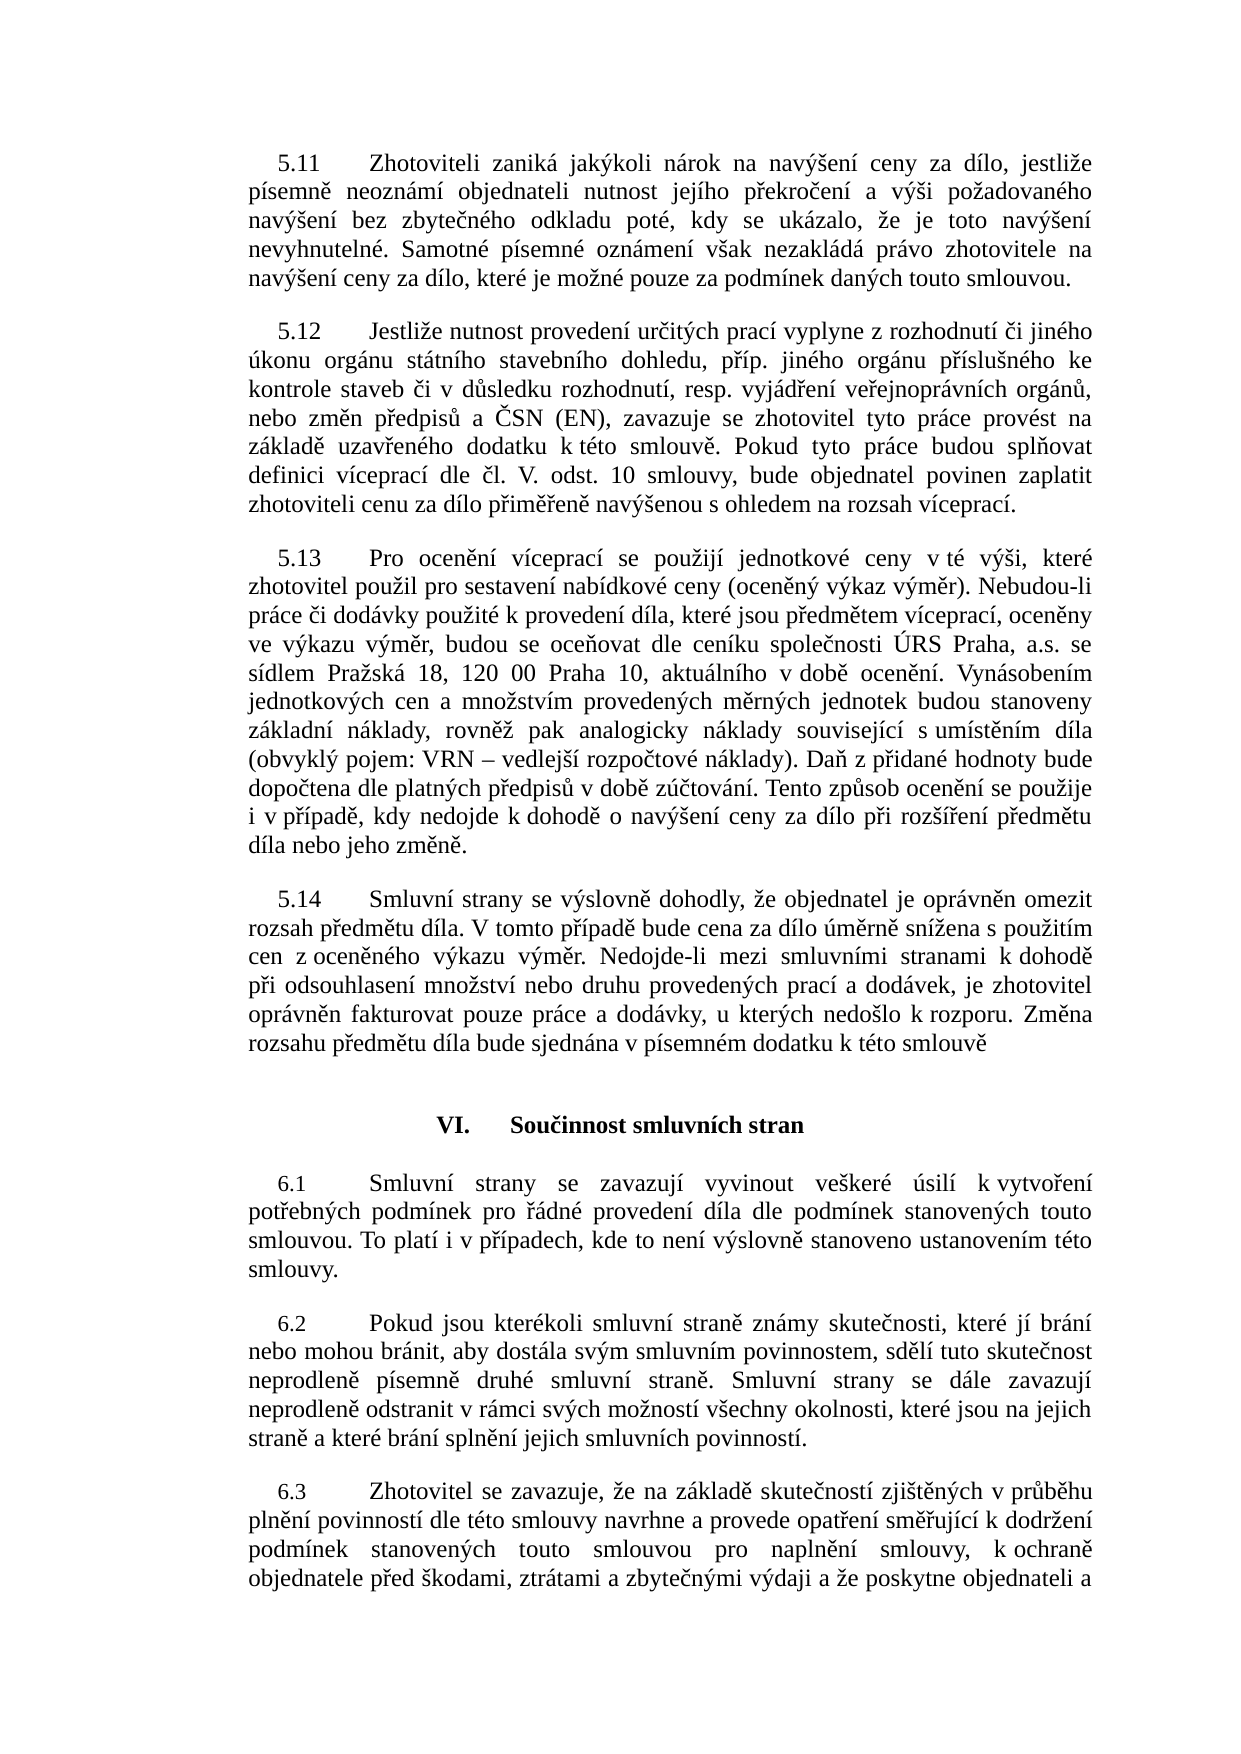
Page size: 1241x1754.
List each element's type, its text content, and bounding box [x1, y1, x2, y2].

list Zhotoviteli zaniká jakýkoli nárok na navýšení ceny za dílo, jestliže písemně neoznámí objednateli nutnost jejího překročení a výši požadovaného navýšení bez zbytečného odkladu poté, kdy se ukázalo, že je toto navýšení nevyhnutelné. Samotné písemné oznámení však nezakládá právo zhotovitele na navýšení ceny za dílo, které je možné pouze za podmínek daných touto smlouvou. [248, 148, 1093, 291]
list Smluvní strany se zavazují vyvinout veškeré úsilí k vytvoření potřebných podmínek pro řádné provedení díla dle podmínek stanovených touto smlouvou. To platí i v případech, kde to není výslovně stanoveno ustanovením této smlouvy. [248, 1168, 1093, 1283]
list Smluvní strany se výslovně dohodly, že objednatel je oprávněn omezit rozsah předmětu díla. V tomto případě bude cena za dílo úměrně snížena s použitím cen z oceněného výkazu výměr. Nedojde-li mezi smluvními stranami k dohodě při odsouhlasení množství nebo druhu provedených prací a dodávek, je zhotovitel oprávněn fakturovat pouze práce a dodávky, u kterých nedošlo k rozporu. Změna rozsahu předmětu díla bude sjednána v písemném dodatku k této smlouvě [248, 884, 1093, 1056]
list Pro ocenění víceprací se použijí jednotkové ceny v té výši, které zhotovitel použil pro sestavení nabídkové ceny (oceněný výkaz výměr). Nebudou-li práce či dodávky použité k provedení díla, které jsou předmětem víceprací, oceněny ve výkazu výměr, budou se oceňovat dle ceníku společnosti ÚRS Praha, a.s. se sídlem Pražská 18, 120 00 Praha 10, aktuálního v době ocenění. Vynásobením jednotkových cen a množstvím provedených měrných jednotek budou stanoveny základní náklady, rovněž pak analogicky náklady související s umístěním díla (obvyklý pojem: VRN – vedlejší rozpočtové náklady). Daň z přidané hodnoty bude dopočtena dle platných předpisů v době zúčtování. Tento způsob ocenění se použije i v případě, kdy nedojde k dohodě o navýšení ceny za dílo při rozšíření předmětu díla nebo jeho změně. [248, 543, 1093, 859]
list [248, 1476, 1093, 1591]
list Jestliže nutnost provedení určitých prací vyplyne z rozhodnutí či jiného úkonu orgánu státního stavebního dohledu, příp. jiného orgánu příslušného ke kontrole staveb či v důsledku rozhodnutí, resp. vyjádření veřejnoprávních orgánů, nebo změn předpisů a ČSN (EN), zavazuje se zhotovitel tyto práce provést na základě uzavřeného dodatku k této smlouvě. Pokud tyto práce budou splňovat definici víceprací dle čl. V. odst. 10 smlouvy, bude objednatel povinen zaplatit zhotoviteli cenu za dílo přiměřeně navýšenou s ohledem na rozsah víceprací. [248, 316, 1093, 518]
text VI. Součinnost smluvních stran [148, 1110, 1093, 1139]
list Pokud jsou kterékoli smluvní straně známy skutečnosti, které jí brání nebo mohou bránit, aby dostála svým smluvním povinnostem, sdělí tuto skutečnost neprodleně písemně druhé smluvní straně. Smluvní strany se dále zavazují neprodleně odstranit v rámci svých možností všechny okolnosti, které jsou na jejich straně a které brání splnění jejich smluvních povinností. [248, 1308, 1093, 1451]
